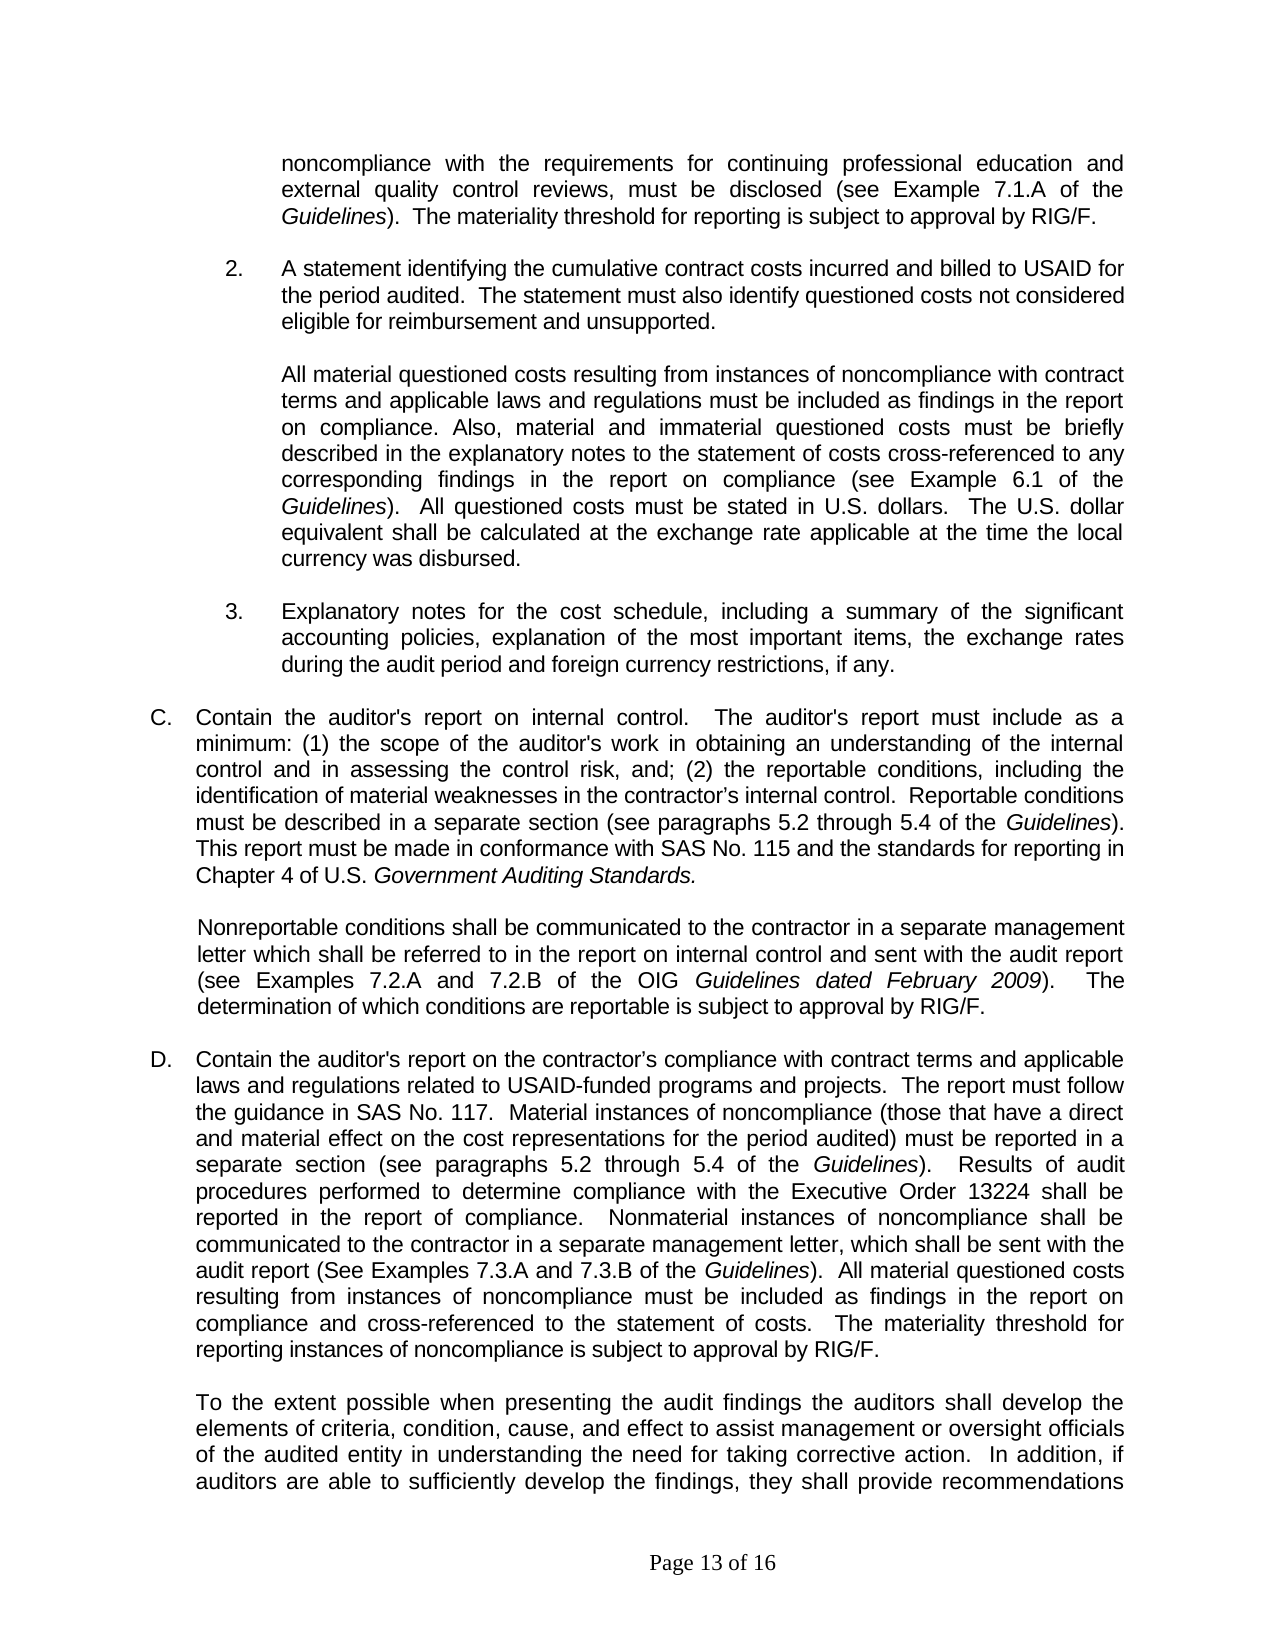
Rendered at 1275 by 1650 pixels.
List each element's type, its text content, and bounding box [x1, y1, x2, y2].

text Nonreportable conditions shall be communicated to the contractor in a separate management letter which shall be referred to in the report on internal control and sent with the audit report (see Examples 7.2.A and 7.2.B of the OIG Guidelines dated February 2009). The determination of which conditions are reportable is subject to approval by RIG/F. [197, 914, 1125, 1020]
list Contain the auditor's report on internal control. The auditor's report must include as a minimum: (1) the scope of the auditor's work in obtaining an understanding of the internal control and in assessing the control risk, and; (2) the reportable conditions, including the identification of material weaknesses in the contractor’s internal control. Reportable conditions must be described in a separate section (see paragraphs 5.2 through 5.4 of the Guidelines). This report must be made in conformance with SAS No. 115 and the standards for reporting in Chapter 4 of U.S. Government Auditing Standards. [150, 703, 1125, 888]
list Contain the auditor's report on the contractor’s compliance with contract terms and applicable laws and regulations related to USAID-funded programs and projects. The report must follow the guidance in SAS No. 117. Material instances of noncompliance (those that have a direct and material effect on the cost representations for the period audited) must be reported in a separate section (see paragraphs 5.2 through 5.4 of the Guidelines). Results of audit procedures performed to determine compliance with the Executive Order 13224 shall be reported in the report of compliance. Nonmaterial instances of noncompliance shall be communicated to the contractor in a separate management letter, which shall be sent with the audit report (See Examples 7.3.A and 7.3.B of the Guidelines). All material questioned costs resulting from instances of noncompliance must be included as findings in the report on compliance and cross-referenced to the statement of costs. The materiality threshold for reporting instances of noncompliance is subject to approval by RIG/F. [150, 1046, 1125, 1362]
text 3. Explanatory notes for the cost schedule, including a summary of the significant accounting policies, explanation of the most important items, the exchange rates during the audit period and foreign currency restrictions, if any. [150, 598, 1125, 677]
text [195, 1389, 1125, 1494]
text 2. A statement identifying the cumulative contract costs incurred and billed to USAID for the period audited. The statement must also identify questioned costs not considered eligible for reimbursement and unsupported. [150, 255, 1125, 334]
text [150, 150, 1125, 229]
text All material questioned costs resulting from instances of noncompliance with contract terms and applicable laws and regulations must be included as findings in the report on compliance. Also, material and immaterial questioned costs must be briefly described in the explanatory notes to the statement of costs cross-referenced to any corresponding findings in the report on compliance (see Example 6.1 of the Guidelines). All questioned costs must be stated in U.S. dollars. The U.S. dollar equivalent shall be calculated at the exchange rate applicable at the time the local currency was disbursed. [150, 361, 1125, 572]
